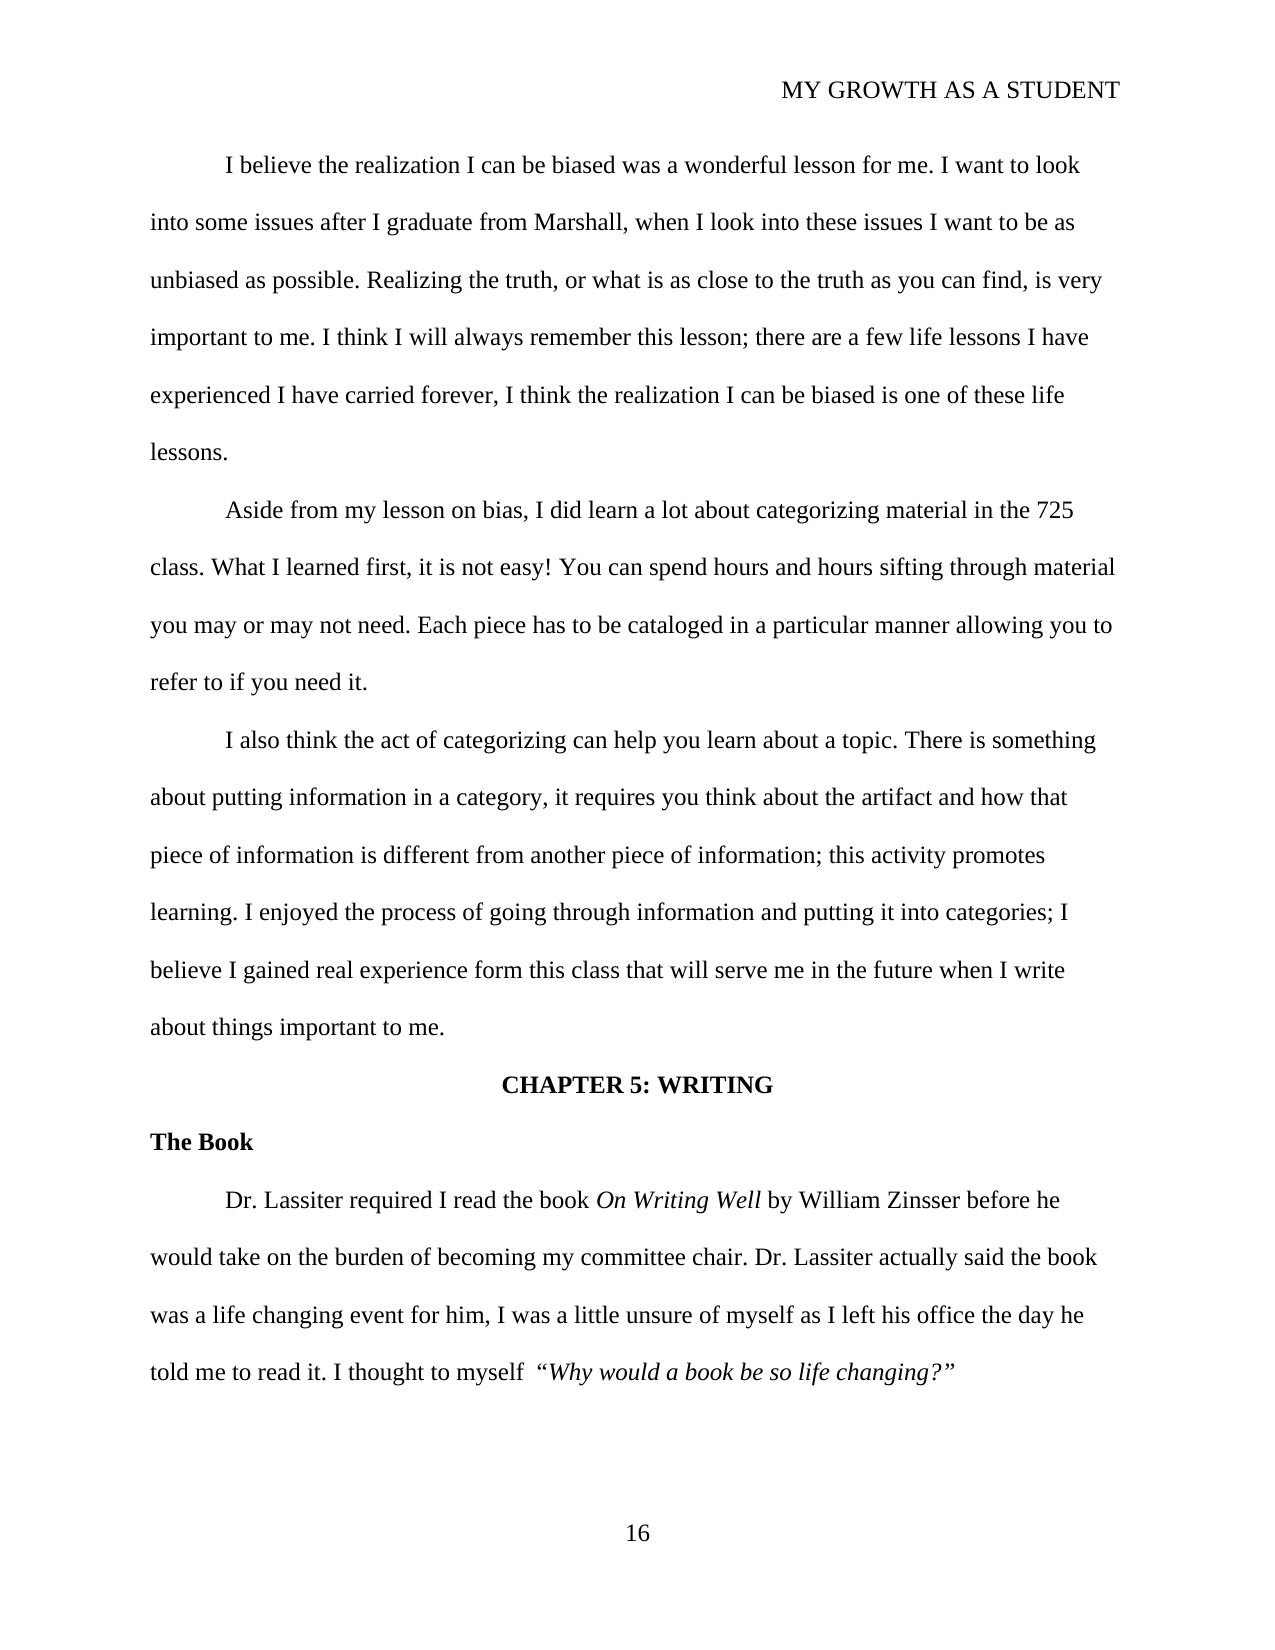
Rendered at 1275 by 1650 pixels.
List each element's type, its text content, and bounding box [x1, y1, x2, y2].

text I believe the realization I can be biased was a wonderful lesson for me. I want to look into some issues after I graduate from Marshall, when I look into these issues I want to be as unbiased as possible. Realizing the truth, or what is as close to the truth as you can find, is very important to me. I think I will always remember this lesson; there are a few life lessons I have experienced I have carried forever, I think the realization I can be biased is one of these life lessons. [150, 150, 1125, 466]
text Dr. Lassiter required I read the book On Writing Well by William Zinsser before he would take on the burden of becoming my committee chair. Dr. Lassiter actually said the book was a life changing event for him, I was a little unsure of myself as I left his office the day he told me to read it. I thought to myself “Why would a book be so life changing?” [150, 1185, 1125, 1386]
text CHAPTER 5: WRITING [150, 1070, 1125, 1099]
text Aside from my lesson on bias, I did learn a lot about categorizing material in the 725 class. What I learned first, it is not easy! You can spend hours and hours sifting through material you may or may not need. Each piece has to be cataloged in a particular manner allowing you to refer to if you need it. [150, 495, 1125, 696]
text The Book [150, 1127, 1125, 1156]
text I also think the act of categorizing can help you learn about a topic. There is something about putting information in a category, it requires you think about the artifact and how that piece of information is different from another piece of information; this activity promotes learning. I enjoyed the process of going through information and putting it into categories; I believe I gained real experience form this class that will serve me in the future when I write about things important to me. [150, 725, 1125, 1041]
